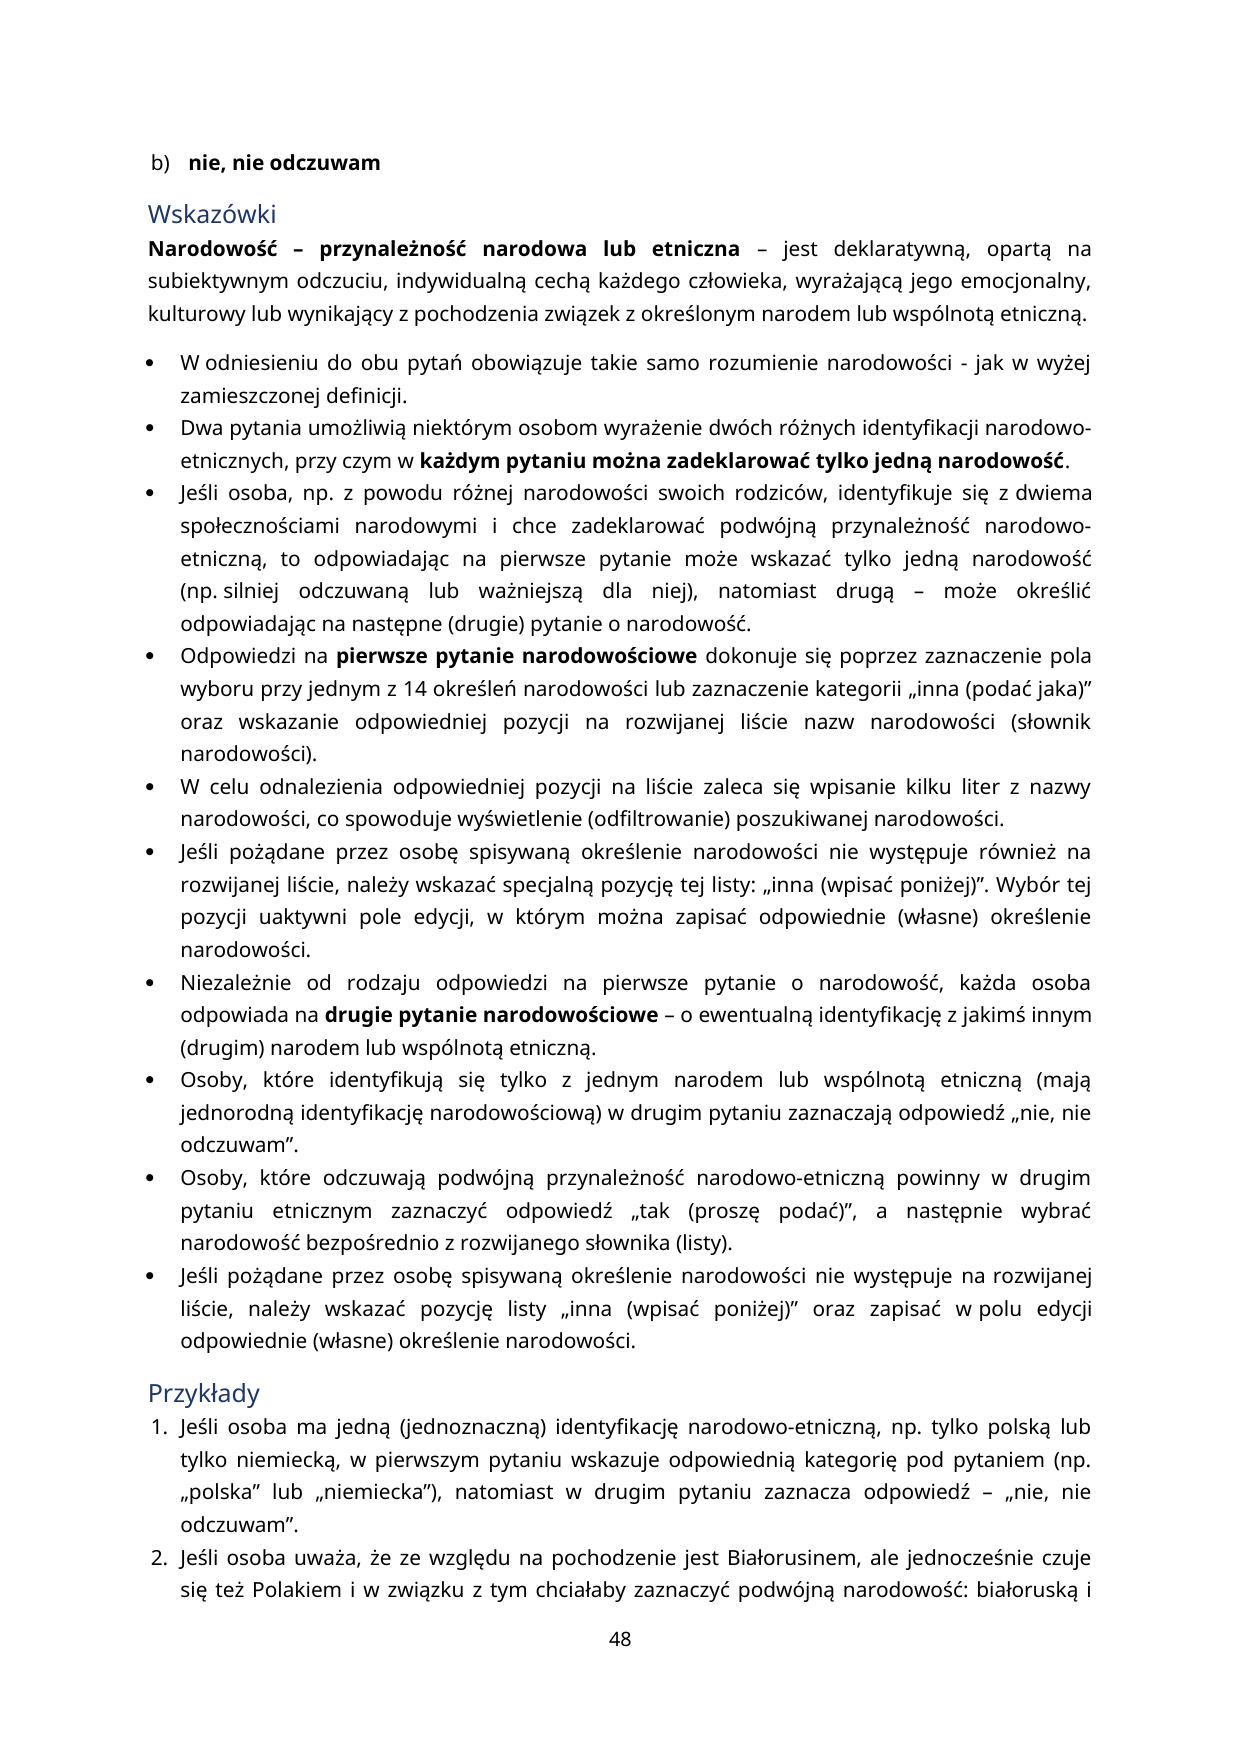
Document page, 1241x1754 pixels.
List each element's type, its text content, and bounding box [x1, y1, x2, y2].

list Osoby, które odczuwają podwójną przynależność narodowo-etniczną powinny w drugim pytaniu etnicznym zaznaczyć odpowiedź „tak (proszę podać)”, a następnie wybrać narodowość bezpośrednio z rozwijanego słownika (listy). [146, 1163, 1093, 1257]
subtitle Przykłady [148, 1376, 1093, 1409]
text Narodowość – przynależność narodowa lub etniczna – jest deklaratywną, opartą na subiektywnym odczuciu, indywidualną cechą każdego człowieka, wyrażającą jego emocjonalny, kulturowy lub wynikający z pochodzenia związek z określonym narodem lub wspólnotą etniczną. [148, 234, 1093, 327]
list Jeśli pożądane przez osobę spisywaną określenie narodowości nie występuje również na rozwijanej liście, należy wskazać specjalną pozycję tej listy: „inna (wpisać poniżej)”. Wybór tej pozycji uaktywni pole edycji, w którym można zapisać odpowiednie (własne) określenie narodowości. [146, 837, 1093, 963]
list Odpowiedzi na pierwsze pytanie narodowościowe dokonuje się poprzez zaznaczenie pola wyboru przy jednym z 14 określeń narodowości lub zaznaczenie kategorii „inna (podać jaka)” oraz wskazanie odpowiedniej pozycji na rozwijanej liście nazw narodowości (słownik narodowości). [146, 642, 1093, 768]
list Niezależnie od rodzaju odpowiedzi na pierwsze pytanie o narodowość, każda osoba odpowiada na drugie pytanie narodowościowe – o ewentualną identyfikację z jakimś innym (drugim) narodem lub wspólnotą etniczną. [146, 968, 1093, 1061]
subtitle Wskazówki [148, 197, 1093, 231]
list nie, nie odczuwam [151, 148, 1093, 176]
list W celu odnalezienia odpowiedniej pozycji na liście zaleca się wpisanie kilku liter z nazwy narodowości, co spowoduje wyświetlenie (odfiltrowanie) poszukiwanej narodowości. [146, 772, 1093, 833]
list Jeśli osoba, np. z powodu różnej narodowości swoich rodziców, identyfikuje się z dwiema społecznościami narodowymi i chce zadeklarować podwójną przynależność narodowo-etniczną, to odpowiadając na pierwsze pytanie może wskazać tylko jedną narodowość (np. silniej odczuwaną lub ważniejszą dla niej), natomiast drugą – może określić odpowiadając na następne (drugie) pytanie o narodowość. [146, 478, 1093, 637]
list Jeśli pożądane przez osobę spisywaną określenie narodowości nie występuje na rozwijanej liście, należy wskazać pozycję listy „inna (wpisać poniżej)” oraz zapisać w polu edycji odpowiednie (własne) określenie narodowości. [146, 1261, 1093, 1355]
list Dwa pytania umożliwią niektórym osobom wyrażenie dwóch różnych identyfikacji narodowo-etnicznych, przy czym w każdym pytaniu można zadeklarować tylko jedną narodowość. [146, 413, 1093, 474]
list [151, 1543, 1093, 1604]
list Osoby, które identyfikują się tylko z jednym narodem lub wspólnotą etniczną (mają jednorodną identyfikację narodowościową) w drugim pytaniu zaznaczają odpowiedź „nie, nie odczuwam”. [146, 1065, 1093, 1159]
list W odniesieniu do obu pytań obowiązuje takie samo rozumienie narodowości - jak w wyżej zamieszczonej definicji. [146, 348, 1093, 409]
list Jeśli osoba ma jedną (jednoznaczną) identyfikację narodowo-etniczną, np. tylko polską lub tylko niemiecką, w pierwszym pytaniu wskazuje odpowiednią kategorię pod pytaniem (np. „polska” lub „niemiecka”), natomiast w drugim pytaniu zaznacza odpowiedź – „nie, nie odczuwam”. [151, 1412, 1093, 1538]
